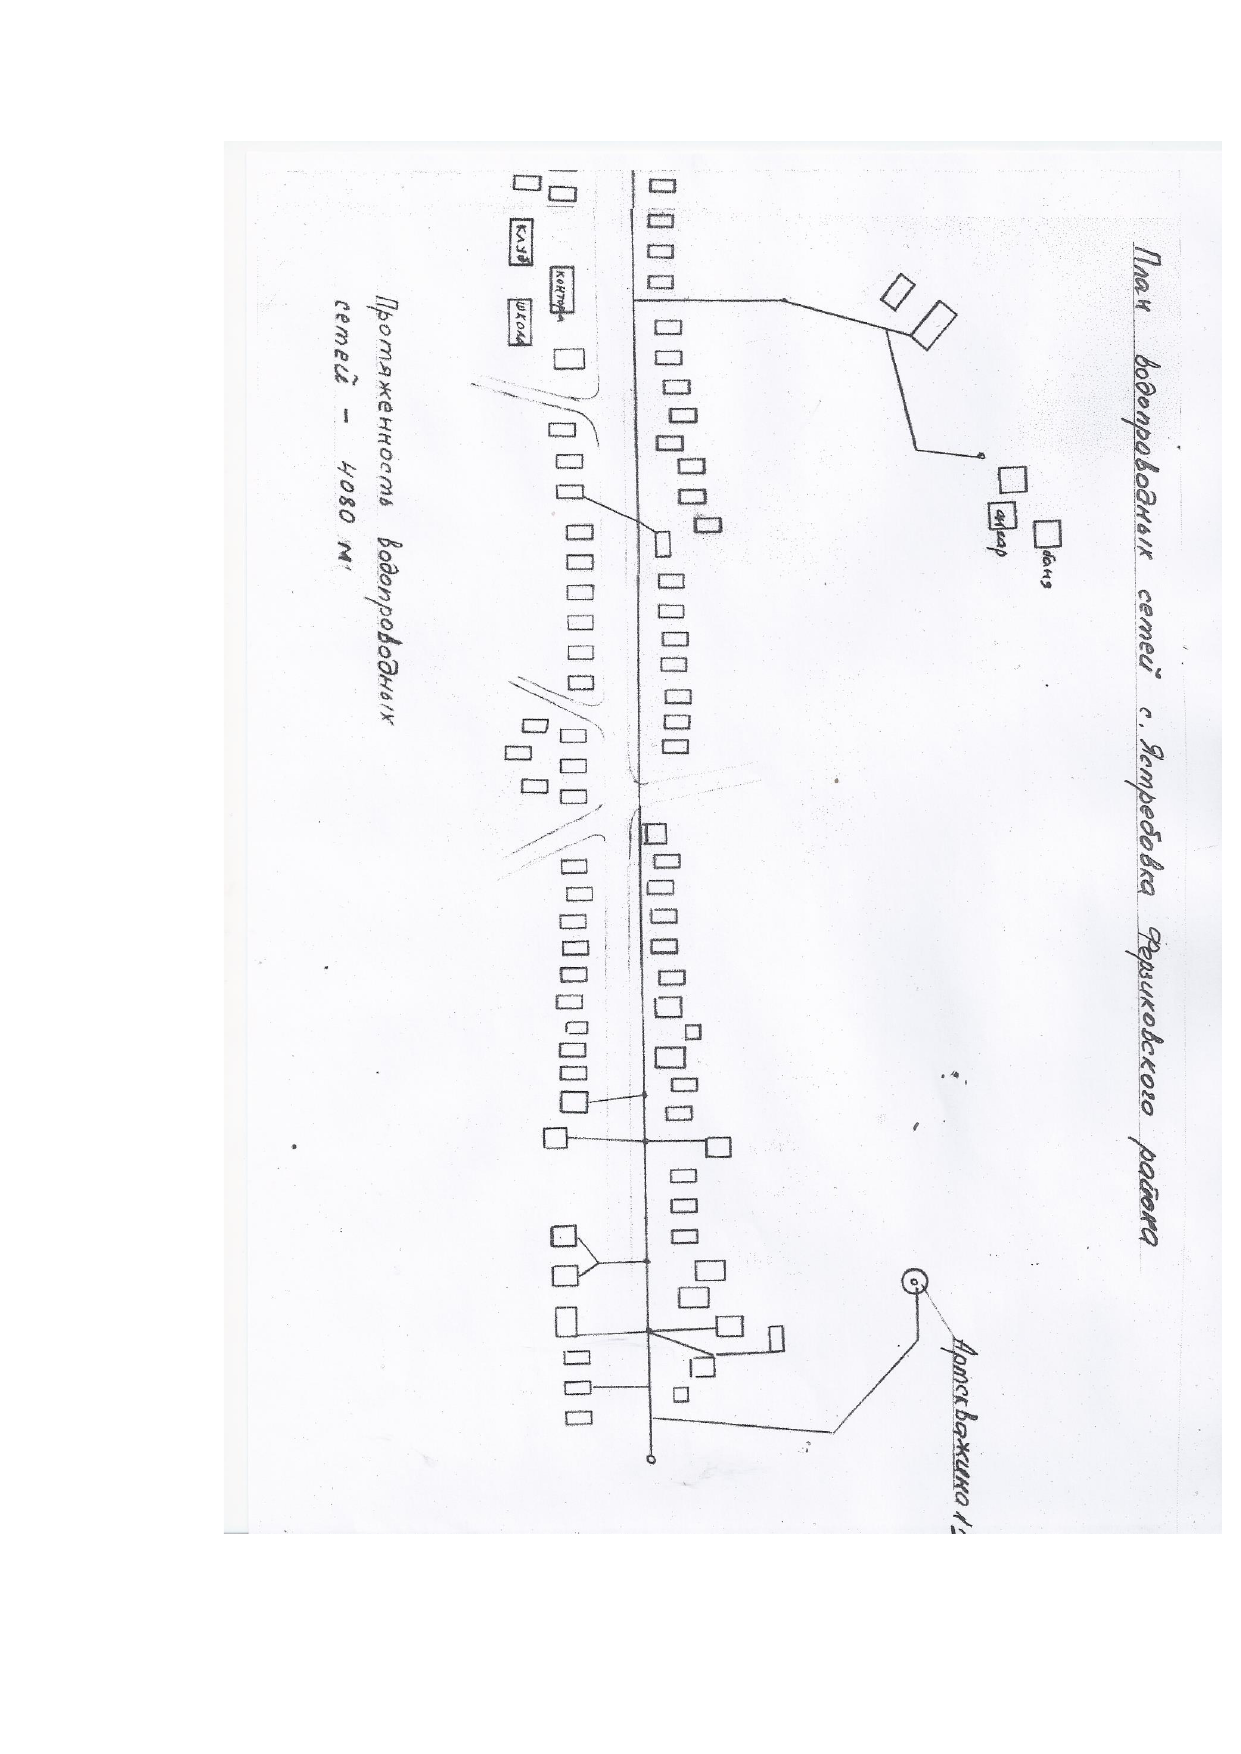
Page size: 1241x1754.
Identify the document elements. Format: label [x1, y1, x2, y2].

picture [223, 141, 1222, 1534]
